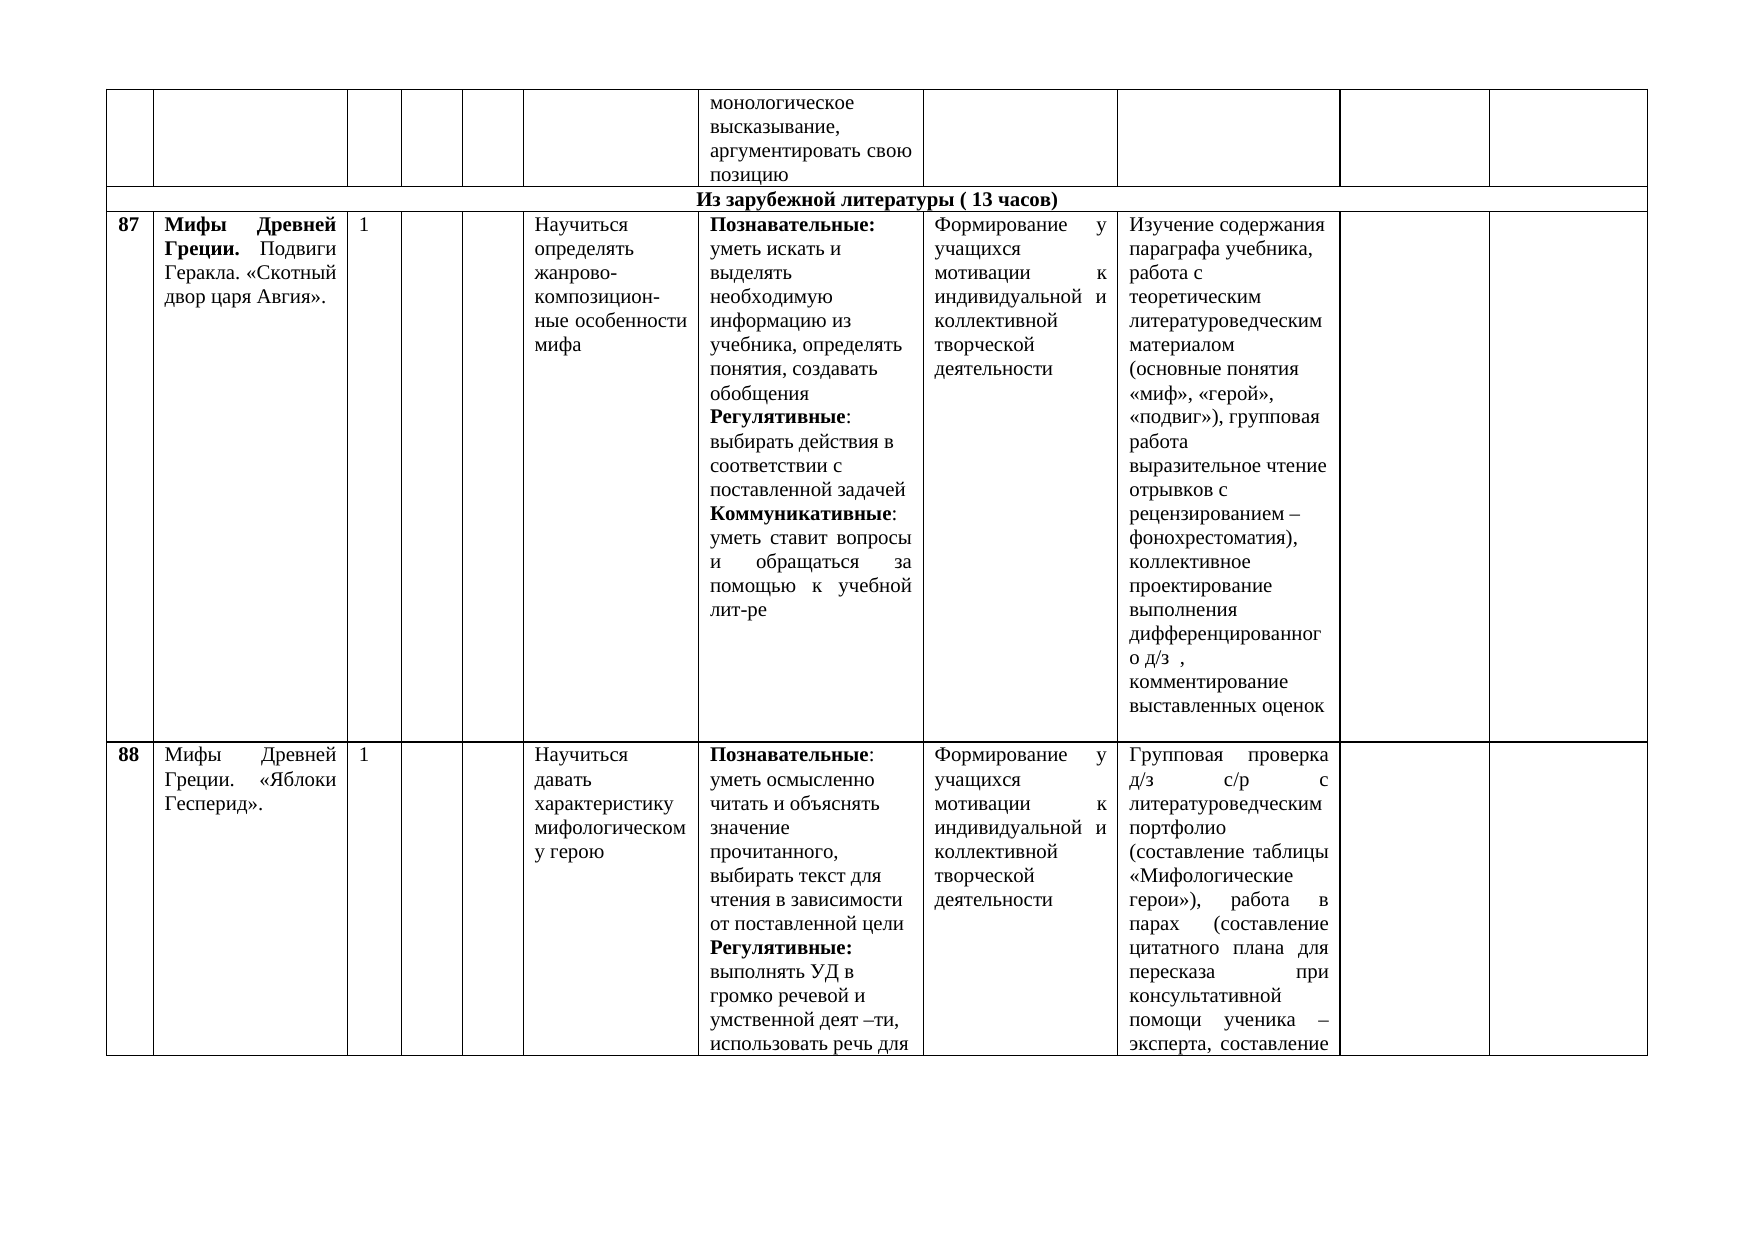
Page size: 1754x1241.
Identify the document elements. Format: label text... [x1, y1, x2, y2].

table_cell 1 [348, 743, 401, 1055]
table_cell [699, 90, 923, 186]
table_cell 87 [107, 212, 153, 741]
table_cell 1 [348, 212, 401, 741]
table_cell [463, 212, 523, 741]
table_cell [402, 743, 462, 1055]
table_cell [524, 90, 698, 186]
table_cell [463, 90, 523, 186]
table_cell [463, 743, 523, 1055]
table_cell 88 [107, 743, 153, 1055]
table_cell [1118, 743, 1339, 1055]
table_cell [1490, 90, 1647, 186]
table_cell [1490, 743, 1647, 1055]
table_cell [1341, 90, 1489, 186]
table_cell [1490, 212, 1647, 741]
table_cell Изучение содержания параграфа учебника, работа с теоретическим литературоведческим материалом (основные понятия «миф», «герой», «подвиг»), групповая работа выразительное чтение отрывков с рецензированием – фонохрестоматия), коллективное проектирование выполнения дифференцированного д/з , комментирование выставленных оценок [1118, 212, 1339, 741]
table_cell [1341, 212, 1489, 741]
table_cell Познавательные: уметь искать и выделять необходимую информацию из учебника, определять понятия, создавать обобщения Регулятивные: выбирать действия в соответствии с поставленной задачей Коммуникативные: уметь ставит вопросы и обращаться за помощью к учебной лит-ре [699, 212, 923, 741]
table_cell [154, 90, 347, 186]
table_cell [924, 743, 1117, 1055]
table_cell 86 [107, 90, 153, 186]
table_cell [402, 212, 462, 741]
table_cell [524, 743, 698, 1055]
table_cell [154, 743, 347, 1055]
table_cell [699, 743, 923, 1055]
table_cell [1118, 90, 1339, 186]
table_cell Научиться определять жанрово-композицион-ные особенности мифа [524, 212, 698, 741]
table_cell Мифы Древней Греции. Подвиги Геракла. «Скотный двор царя Авгия». [154, 212, 347, 741]
table_cell Из зарубежной литературы ( 13 часов) [107, 187, 1647, 211]
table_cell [924, 90, 1117, 186]
table_cell Формирование у учащихся мотивации к индивидуальной и коллективной творческой деятельности [924, 212, 1117, 741]
table_cell 1 [348, 90, 401, 186]
table_cell [1341, 743, 1489, 1055]
table_cell [402, 90, 462, 186]
